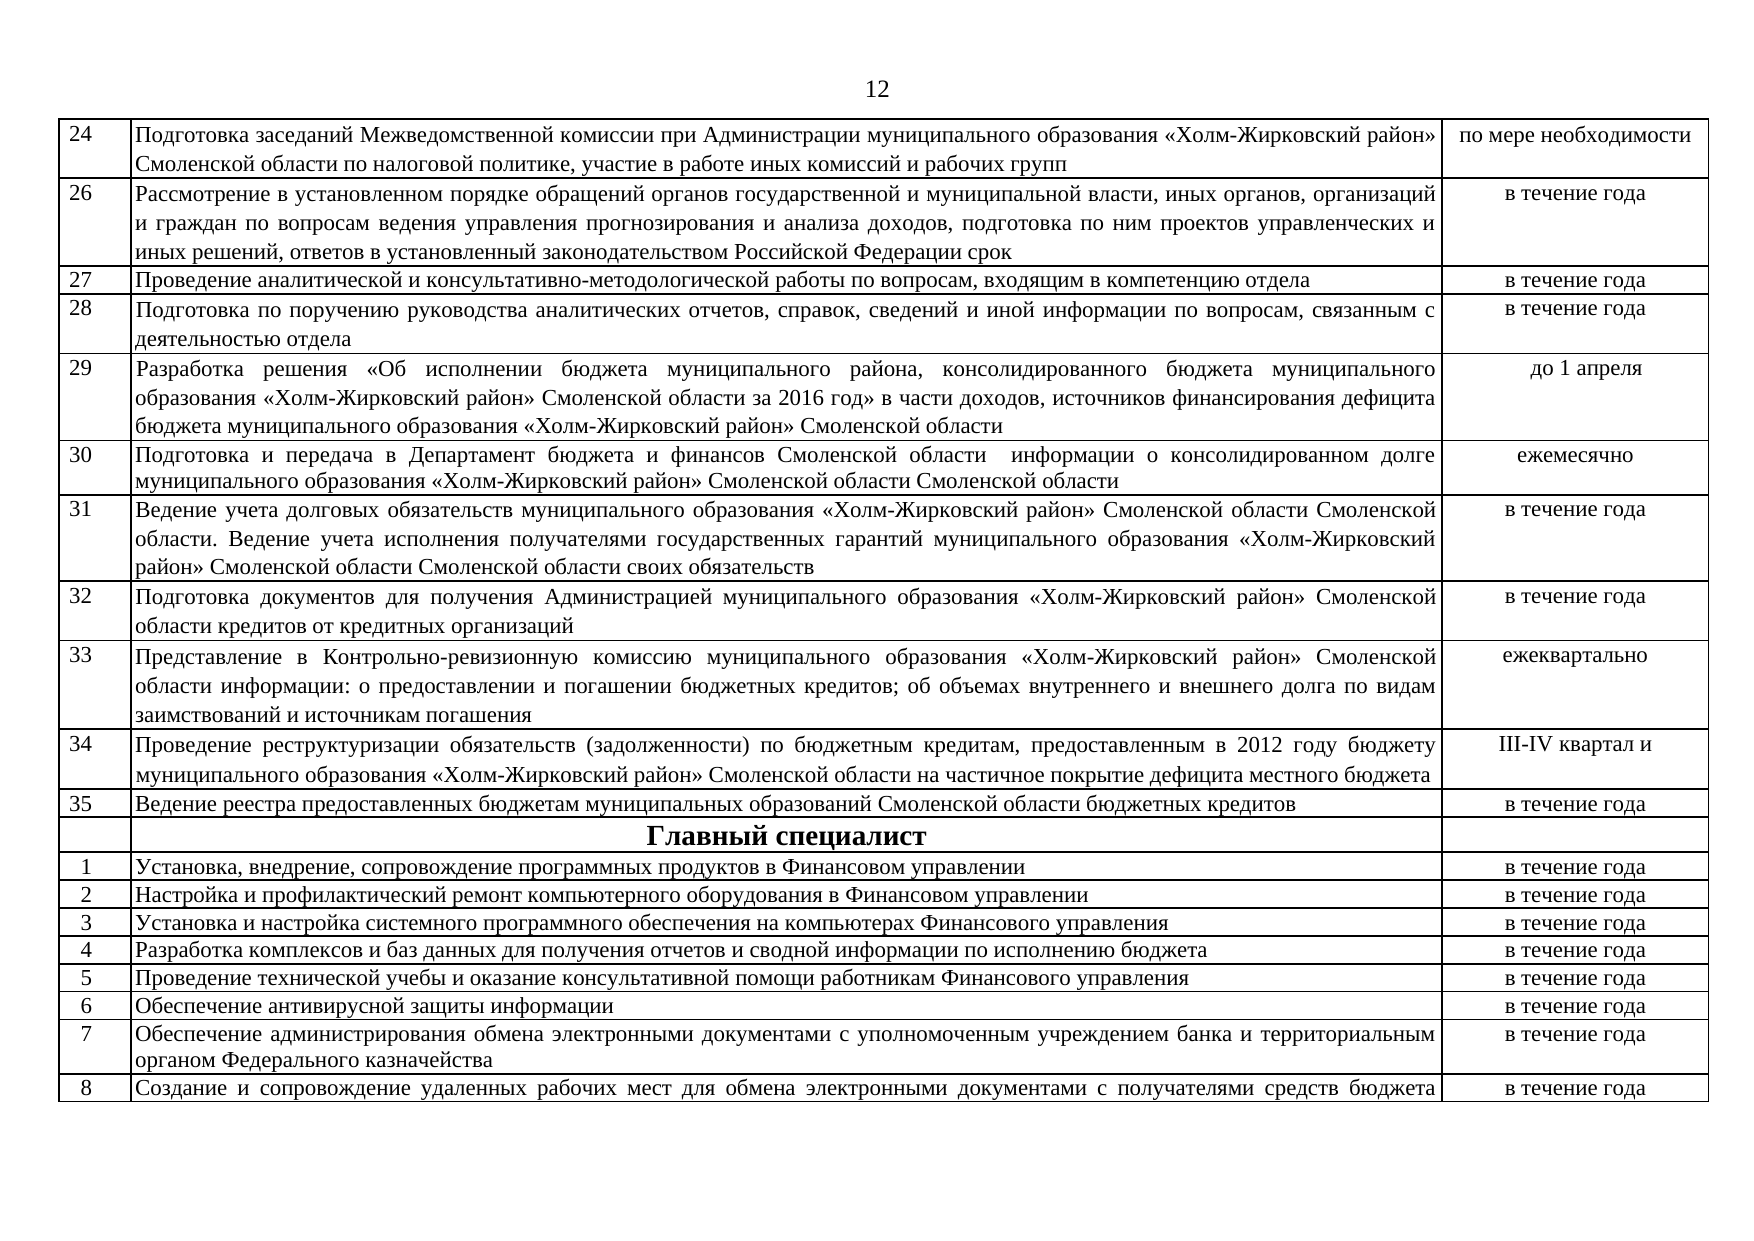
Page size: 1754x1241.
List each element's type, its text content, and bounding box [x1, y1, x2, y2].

table_cell в течение года [1443, 965, 1708, 991]
table_cell 8 [60, 1075, 130, 1101]
table_cell в течение года [1443, 790, 1708, 816]
table_cell 6 [60, 992, 130, 1019]
table_cell Подготовка заседаний Межведомственной комиссии при Администрации муниципального образования «Холм-Жирковский район» Смоленской области по налоговой политике, участие в работе иных комиссий и рабочих групп [132, 120, 1441, 177]
table_cell Настройка и профилактический ремонт компьютерного оборудования в Финансовом управлении [132, 881, 1441, 907]
table_cell III-IV квартал и [1443, 730, 1708, 788]
table_cell 31 [60, 496, 130, 580]
table_cell Проведение реструктуризации обязательств (задолженности) по бюджетным кредитам, предоставленным в 2012 году бюджету муниципального образования «Холм-Жирковский район» Смоленской области на частичное покрытие дефицита местного бюджета [132, 730, 1441, 788]
table_cell Проведение технической учебы и оказание консультативной помощи работникам Финансового управления [132, 965, 1441, 991]
table_cell Разработка комплексов и баз данных для получения отчетов и сводной информации по исполнению бюджета [132, 937, 1441, 963]
table_cell 26 [60, 179, 130, 265]
table_cell Главный специалист [132, 818, 1441, 851]
table_cell до 1 апреля [1443, 354, 1708, 439]
table_cell 1 [60, 853, 130, 879]
table_cell Рассмотрение в установленном порядке обращений органов государственной и муниципальной власти, иных органов, организаций и граждан по вопросам ведения управления прогнозирования и анализа доходов, подготовка по ним проектов управленческих и иных решений, ответов в установленный законодательством Российской Федерации срок [132, 179, 1441, 265]
table_cell в течение года [1443, 1075, 1708, 1101]
table_cell Ведение реестра предоставленных бюджетам муниципальных образований Смоленской области бюджетных кредитов [132, 790, 1441, 816]
table_cell в течение года [1443, 295, 1708, 352]
table_cell в течение года [1443, 937, 1708, 963]
table_cell Подготовка и передача в Департамент бюджета и финансов Смоленской области информации о консолидированном долге муниципального образования «Холм-Жирковский район» Смоленской области Смоленской области [132, 441, 1441, 494]
table_cell 30 [60, 441, 130, 494]
table_cell 35 [60, 790, 130, 816]
table_cell 2 [60, 881, 130, 907]
table_cell 4 [60, 937, 130, 963]
table_cell в течение года [1443, 1020, 1708, 1073]
table_cell в течение года [1443, 992, 1708, 1019]
table_cell ежемесячно [1443, 441, 1708, 494]
table_cell 29 [60, 354, 130, 439]
table_cell в течение года [1443, 853, 1708, 879]
table_cell 33 [60, 641, 130, 728]
table_cell в течение года [1443, 582, 1708, 639]
table_cell Ведение учета долговых обязательств муниципального образования «Холм-Жирковский район» Смоленской области Смоленской области. Ведение учета исполнения получателями государственных гарантий муниципального образования «Холм-Жирковский район» Смоленской области Смоленской области своих обязательств [132, 496, 1441, 580]
table_cell Установка, внедрение, сопровождение программных продуктов в Финансовом управлении [132, 853, 1441, 879]
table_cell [1443, 120, 1708, 177]
table_cell ежеквартально [1443, 641, 1708, 728]
table_cell [1443, 818, 1708, 851]
table_cell в течение года [1443, 267, 1708, 293]
table_cell Обеспечение администрирования обмена электронными документами с уполномоченным учреждением банка и территориальным органом Федерального казначейства [132, 1020, 1441, 1073]
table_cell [132, 1075, 1441, 1101]
table_cell Установка и настройка системного программного обеспечения на компьютерах Финансового управления [132, 909, 1441, 935]
table_cell 24 [60, 120, 130, 177]
table_cell 5 [60, 965, 130, 991]
table_cell 7 [60, 1020, 130, 1073]
table_cell 3 [60, 909, 130, 935]
table_cell в течение года [1443, 179, 1708, 265]
table_cell [60, 818, 130, 851]
table_cell 28 [60, 295, 130, 352]
table_cell Проведение аналитической и консультативно-методологической работы по вопросам, входящим в компетенцию отдела [132, 267, 1441, 293]
table_cell Разработка решения «Об исполнении бюджета муниципального района, консолидированного бюджета муниципального образования «Холм-Жирковский район» Смоленской области за 2016 год» в части доходов, источников финансирования дефицита бюджета муниципального образования «Холм-Жирковский район» Смоленской области [132, 354, 1441, 439]
table_cell в течение года [1443, 496, 1708, 580]
table_cell Обеспечение антивирусной защиты информации [132, 992, 1441, 1019]
table_cell 32 [60, 582, 130, 639]
table_cell 27 [60, 267, 130, 293]
table_cell в течение года [1443, 909, 1708, 935]
table_cell в течение года [1443, 881, 1708, 907]
table_cell 34 [60, 730, 130, 788]
table_cell Подготовка документов для получения Администрацией муниципального образования «Холм-Жирковский район» Смоленской области кредитов от кредитных организаций [132, 582, 1441, 639]
table_cell Подготовка по поручению руководства аналитических отчетов, справок, сведений и иной информации по вопросам, связанным с деятельностью отдела [132, 295, 1441, 352]
table_cell Представление в Контрольно-ревизионную комиссию муниципального образования «Холм-Жирковский район» Смоленской области информации: о предоставлении и погашении бюджетных кредитов; об объемах внутреннего и внешнего долга по видам заимствований и источникам погашения [132, 641, 1441, 728]
